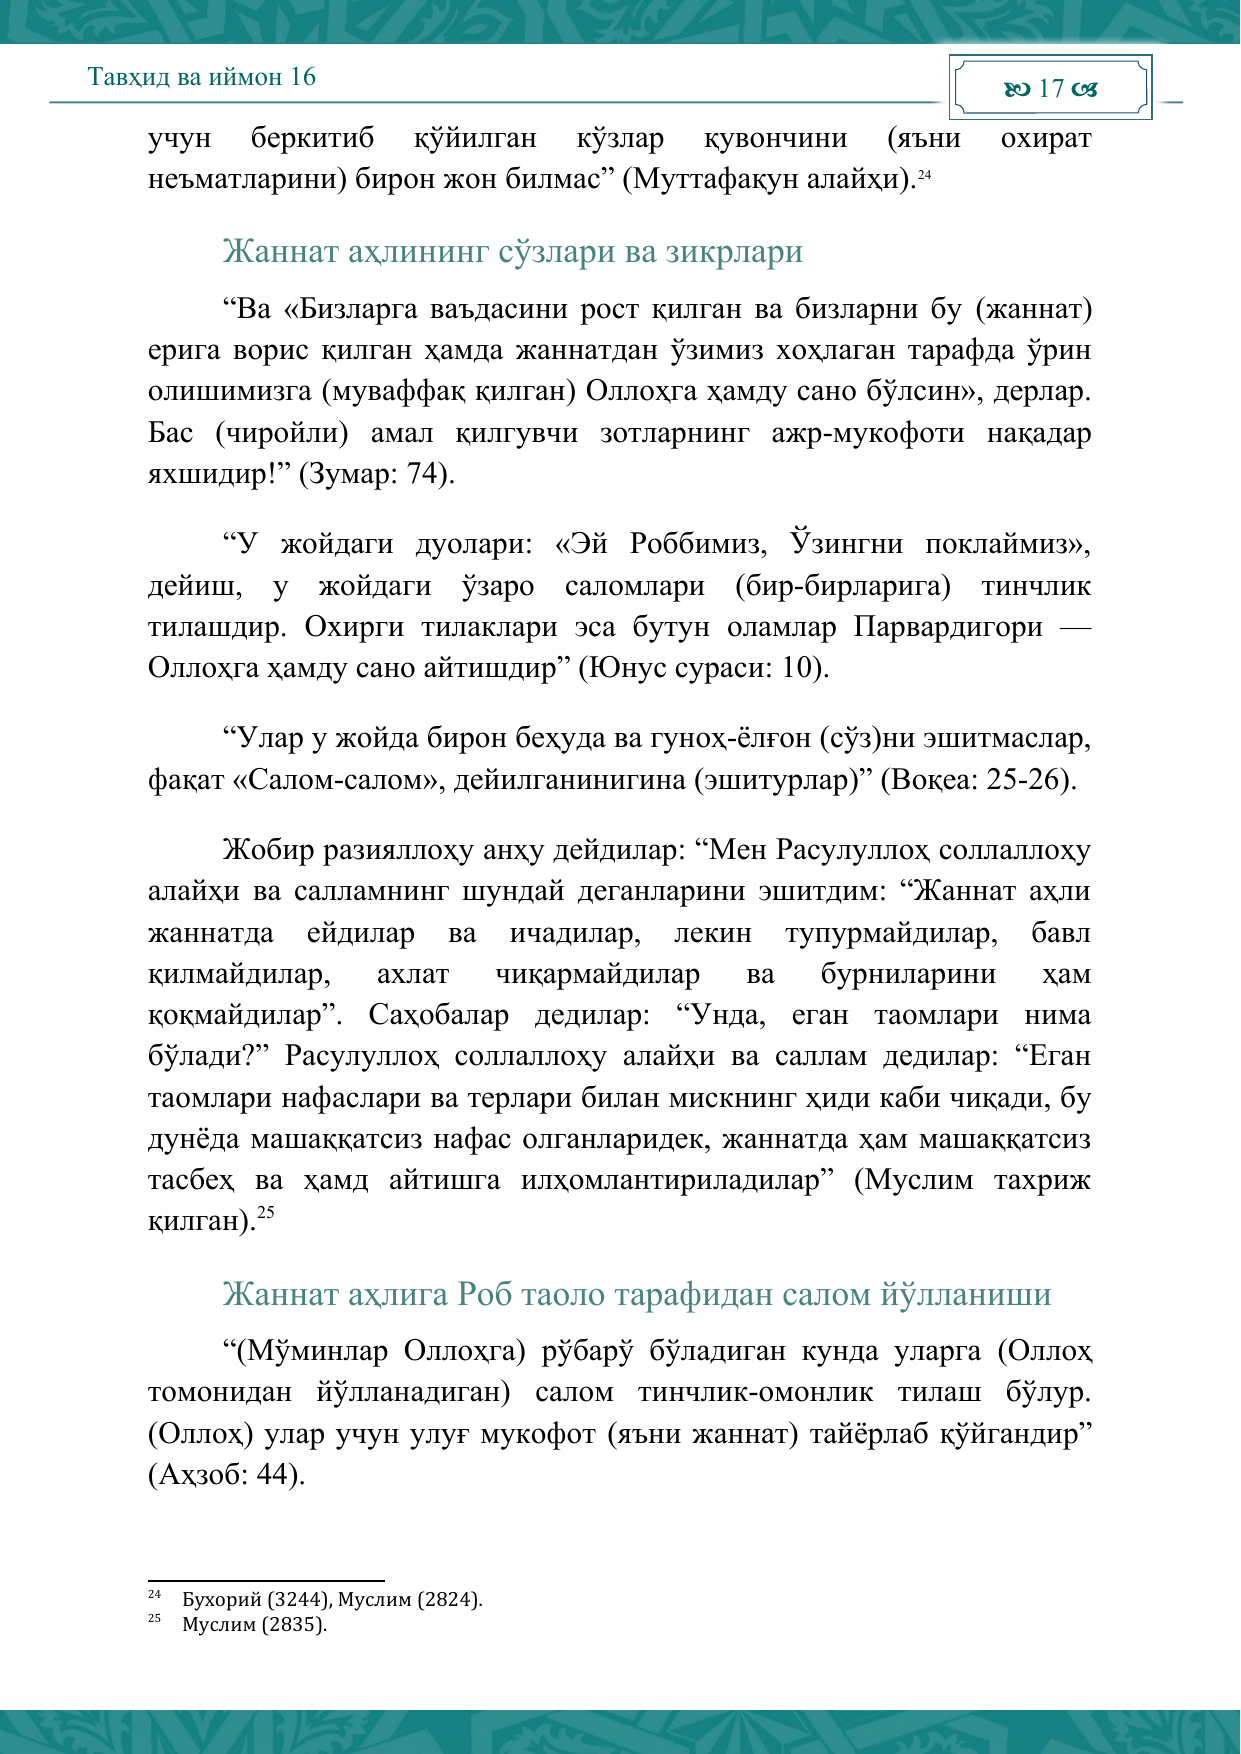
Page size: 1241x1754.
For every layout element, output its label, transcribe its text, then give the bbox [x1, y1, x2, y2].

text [148, 118, 1092, 195]
subtitle Жаннат аҳлига Роб таоло тарафидан салом йўлланиши [148, 1272, 1092, 1313]
picture [0, 1710, 1241, 1754]
picture [0, 0, 1240, 44]
text “Улар у жойда бирон беҳуда ва гуноҳ-ёлғон (сўз)ни эшитмаслар, фақат «Салом-салом», дейилганинигина (эшитурлар)” (Воқеа: 25-26). [148, 719, 1092, 796]
subtitle Жаннат аҳлининг сўзлари ва зикрлари [148, 230, 1092, 271]
text Жобир разияллоҳу анҳу дейдилар: “Мен Расулуллоҳ соллаллоҳу алайҳи ва салламнинг шундай деганларини эшитдим: “Жаннат аҳли жаннатда ейдилар ва ичадилар, лекин тупурмайдилар, бавл қилмайдилар, ахлат чиқармайдилар ва бурниларини ҳам қоқмайдилар”. Саҳобалар дедилар: “Унда, еган таомлари нима бўлади?” Расулуллоҳ соллаллоҳу алайҳи ва саллам дедилар: “Еган таомлари нафаслари ва терлари билан мискнинг ҳиди каби чиқади, бу дунёда машаққатсиз нафас олганларидек, жаннатда ҳам машаққатсиз тасбеҳ ва ҳамд айтишга илҳомлантириладилар” (Муслим тахриж қилган). [148, 830, 1092, 1238]
text “Ва «Бизларга ваъдасини рост қилган ва бизларни бу (жаннат) ерига ворис қилган ҳамда жаннатдан ўзимиз хоҳлаган тарафда ўрин олишимизга (муваффақ қилган) Оллоҳга ҳамду сано бўлсин», дерлар. Бас (чиройли) амал қилгувчи зотларнинг ажр-мукофоти нақадар яхшидир!” (Зумар: 74). [148, 289, 1092, 490]
text “У жойдаги дуолари: «Эй Роббимиз, Ўзингни поклаймиз», дейиш, у жойдаги ўзаро саломлари (бир-бирларига) тинчлик тилашдир. Охирги тилаклари эса бутун оламлар Парвардигори — Оллоҳга ҳамду сано айтишдир” (Юнус сураси: 10). [148, 524, 1092, 684]
text “(Мўминлар Оллоҳга) рўбарў бўладиган кунда уларга (Оллоҳ томонидан йўлланадиган) салом тинчлик-омонлик тилаш бўлур. (Оллоҳ) улар учун улуғ мукофот (яъни жаннат) тайёрлаб қўйгандир” (Аҳзоб: 44). [148, 1331, 1092, 1491]
